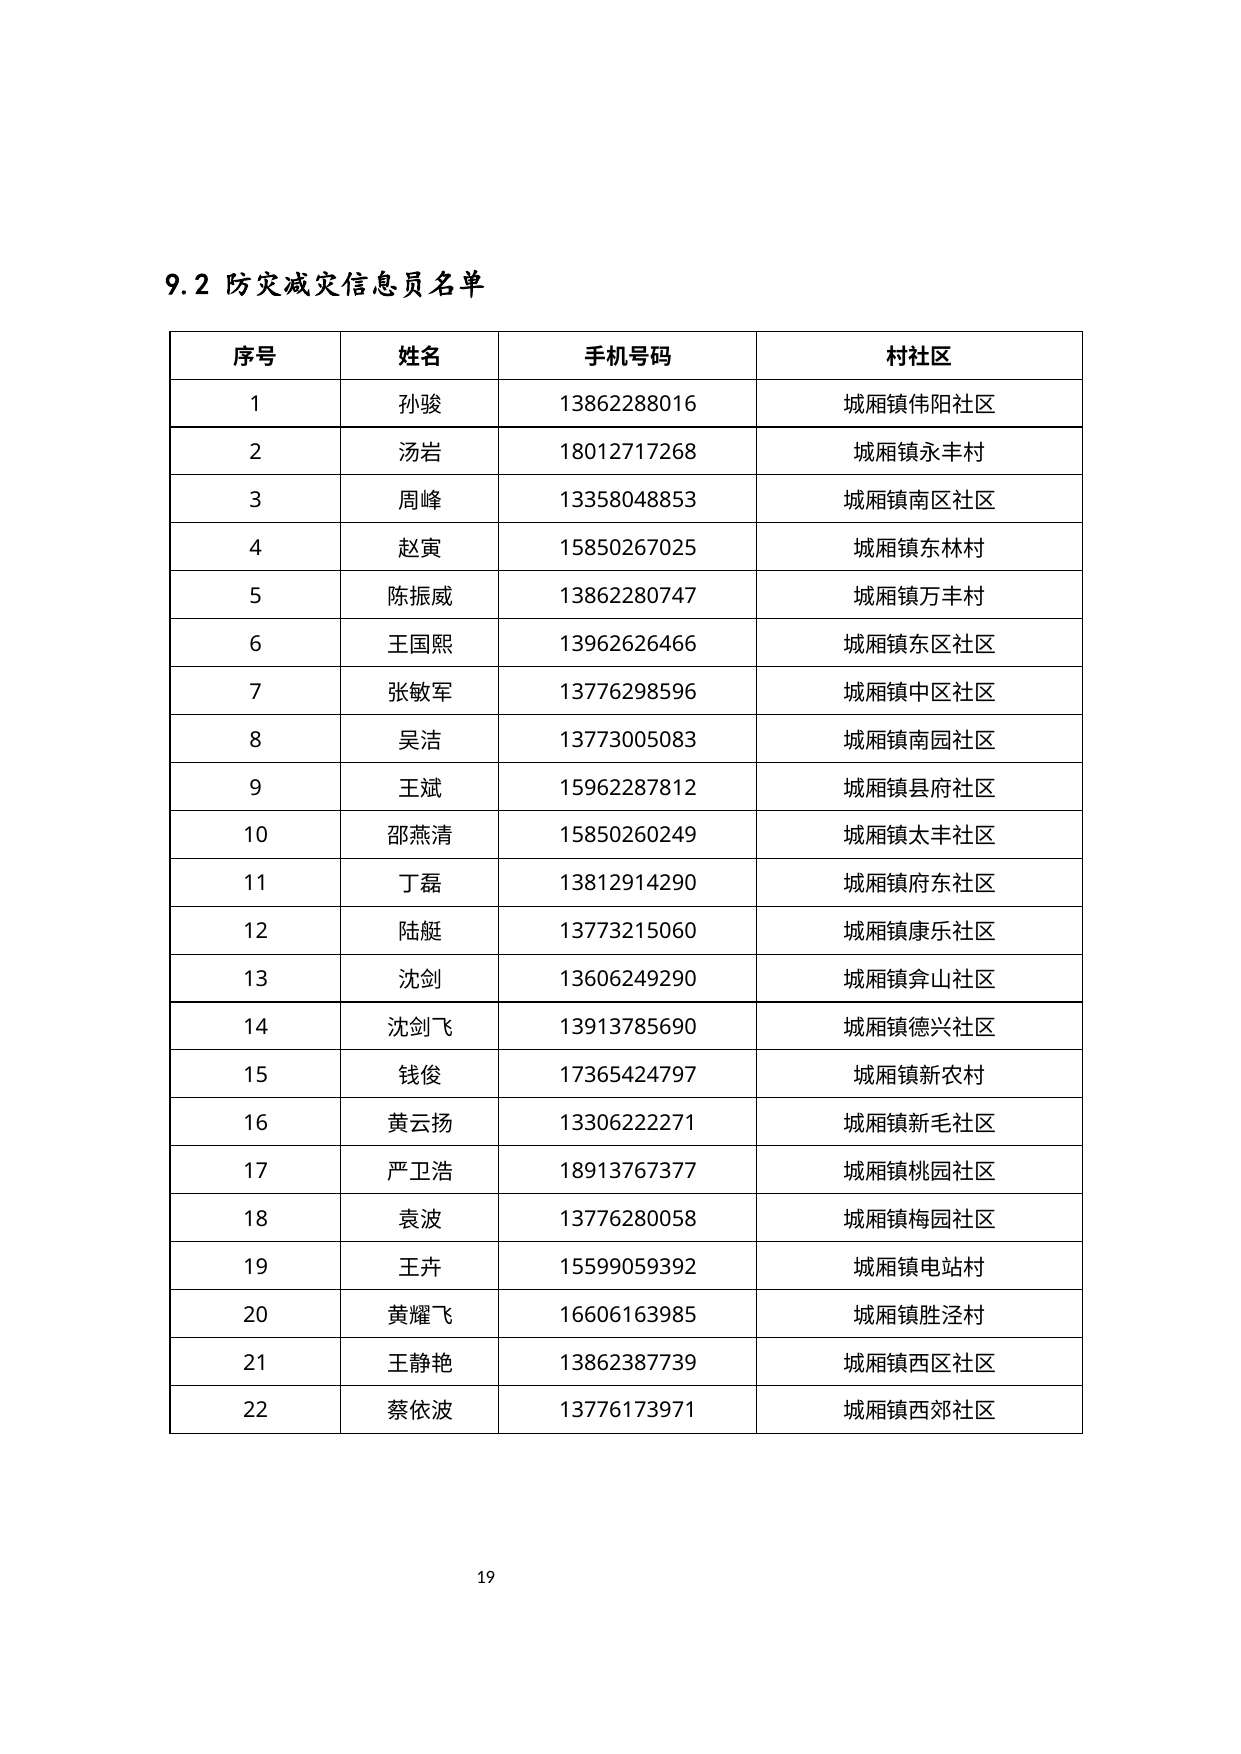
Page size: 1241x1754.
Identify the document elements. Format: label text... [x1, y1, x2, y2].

table_cell 城厢镇东林村 [757, 523, 1082, 570]
table_cell 18913767377 [499, 1146, 756, 1193]
table_cell 4 [171, 523, 340, 570]
table_cell 13773215060 [499, 907, 756, 953]
table_cell 城厢镇梅园社区 [757, 1194, 1082, 1241]
table_cell 城厢镇胜泾村 [757, 1290, 1082, 1337]
table_cell 13776298596 [499, 667, 756, 714]
table_cell 邵燕清 [341, 811, 498, 858]
table_cell 城厢镇德兴社区 [757, 1003, 1082, 1049]
table_cell 城厢镇县府社区 [757, 763, 1082, 810]
table_cell 13862288016 [499, 380, 756, 426]
table_cell 城厢镇弇山社区 [757, 955, 1082, 1001]
table_cell 沈剑飞 [341, 1003, 498, 1049]
table_cell 12 [171, 907, 340, 953]
table_cell 7 [171, 667, 340, 714]
table_cell 周峰 [341, 475, 498, 522]
table_cell 13862387739 [499, 1338, 756, 1385]
table_cell 8 [171, 715, 340, 762]
table_header 姓名 [341, 332, 498, 378]
table_cell 陆艇 [341, 907, 498, 953]
table_cell 丁磊 [341, 859, 498, 906]
table_cell 19 [171, 1242, 340, 1289]
table_cell 钱俊 [341, 1050, 498, 1097]
table_cell 赵寅 [341, 523, 498, 570]
table_cell 沈剑 [341, 955, 498, 1001]
table_cell 张敏军 [341, 667, 498, 714]
table_cell 城厢镇伟阳社区 [757, 380, 1082, 426]
table_cell 13812914290 [499, 859, 756, 906]
table_cell 13962626466 [499, 619, 756, 666]
table_cell 蔡依波 [341, 1386, 498, 1433]
table_cell 袁波 [341, 1194, 498, 1241]
table_cell 16606163985 [499, 1290, 756, 1337]
text 9.2 防灾减灾信息员名单 [165, 249, 1087, 314]
table_cell 13606249290 [499, 955, 756, 1001]
table_cell 14 [171, 1003, 340, 1049]
table_cell 6 [171, 619, 340, 666]
table_cell 13862280747 [499, 571, 756, 618]
table_cell 城厢镇电站村 [757, 1242, 1082, 1289]
table_cell 17 [171, 1146, 340, 1193]
table_cell 城厢镇新农村 [757, 1050, 1082, 1097]
table_cell 11 [171, 859, 340, 906]
table_cell 15599059392 [499, 1242, 756, 1289]
table_cell 15850267025 [499, 523, 756, 570]
table_cell 22 [171, 1386, 340, 1433]
table_cell 王卉 [341, 1242, 498, 1289]
table_cell 城厢镇永丰村 [757, 428, 1082, 474]
table_cell 13358048853 [499, 475, 756, 522]
table_cell 13773005083 [499, 715, 756, 762]
table_cell 城厢镇太丰社区 [757, 811, 1082, 858]
table_cell 城厢镇南园社区 [757, 715, 1082, 762]
table_cell 吴洁 [341, 715, 498, 762]
table_cell 15850260249 [499, 811, 756, 858]
table_cell 2 [171, 428, 340, 474]
table_cell 13776173971 [499, 1386, 756, 1433]
table_cell 城厢镇府东社区 [757, 859, 1082, 906]
table_cell 18012717268 [499, 428, 756, 474]
table_cell 黄云扬 [341, 1098, 498, 1145]
table_cell 18 [171, 1194, 340, 1241]
table_cell 城厢镇南区社区 [757, 475, 1082, 522]
table_cell 城厢镇康乐社区 [757, 907, 1082, 953]
table_header 序号 [171, 332, 340, 378]
table_cell 3 [171, 475, 340, 522]
table_cell 9 [171, 763, 340, 810]
table_cell 城厢镇西郊社区 [757, 1386, 1082, 1433]
table_cell 17365424797 [499, 1050, 756, 1097]
table_cell 20 [171, 1290, 340, 1337]
table_cell 城厢镇万丰村 [757, 571, 1082, 618]
table_header 村社区 [757, 332, 1082, 378]
table_cell 5 [171, 571, 340, 618]
table_cell 1 [171, 380, 340, 426]
table_cell 13306222271 [499, 1098, 756, 1145]
table_cell 城厢镇东区社区 [757, 619, 1082, 666]
table_cell 陈振威 [341, 571, 498, 618]
table_cell 城厢镇新毛社区 [757, 1098, 1082, 1145]
table_cell 13 [171, 955, 340, 1001]
table_cell 21 [171, 1338, 340, 1385]
table_cell 城厢镇桃园社区 [757, 1146, 1082, 1193]
table_header 手机号码 [499, 332, 756, 378]
table_cell 15 [171, 1050, 340, 1097]
table_cell 16 [171, 1098, 340, 1145]
table_cell 城厢镇西区社区 [757, 1338, 1082, 1385]
table_cell 王国熙 [341, 619, 498, 666]
table_cell 王静艳 [341, 1338, 498, 1385]
table_cell 孙骏 [341, 380, 498, 426]
table_cell 汤岩 [341, 428, 498, 474]
table_cell 黄耀飞 [341, 1290, 498, 1337]
table_cell 王斌 [341, 763, 498, 810]
table_cell 严卫浩 [341, 1146, 498, 1193]
table_cell 15962287812 [499, 763, 756, 810]
table_cell 城厢镇中区社区 [757, 667, 1082, 714]
table_cell 13913785690 [499, 1003, 756, 1049]
table_cell 10 [171, 811, 340, 858]
table_cell 13776280058 [499, 1194, 756, 1241]
